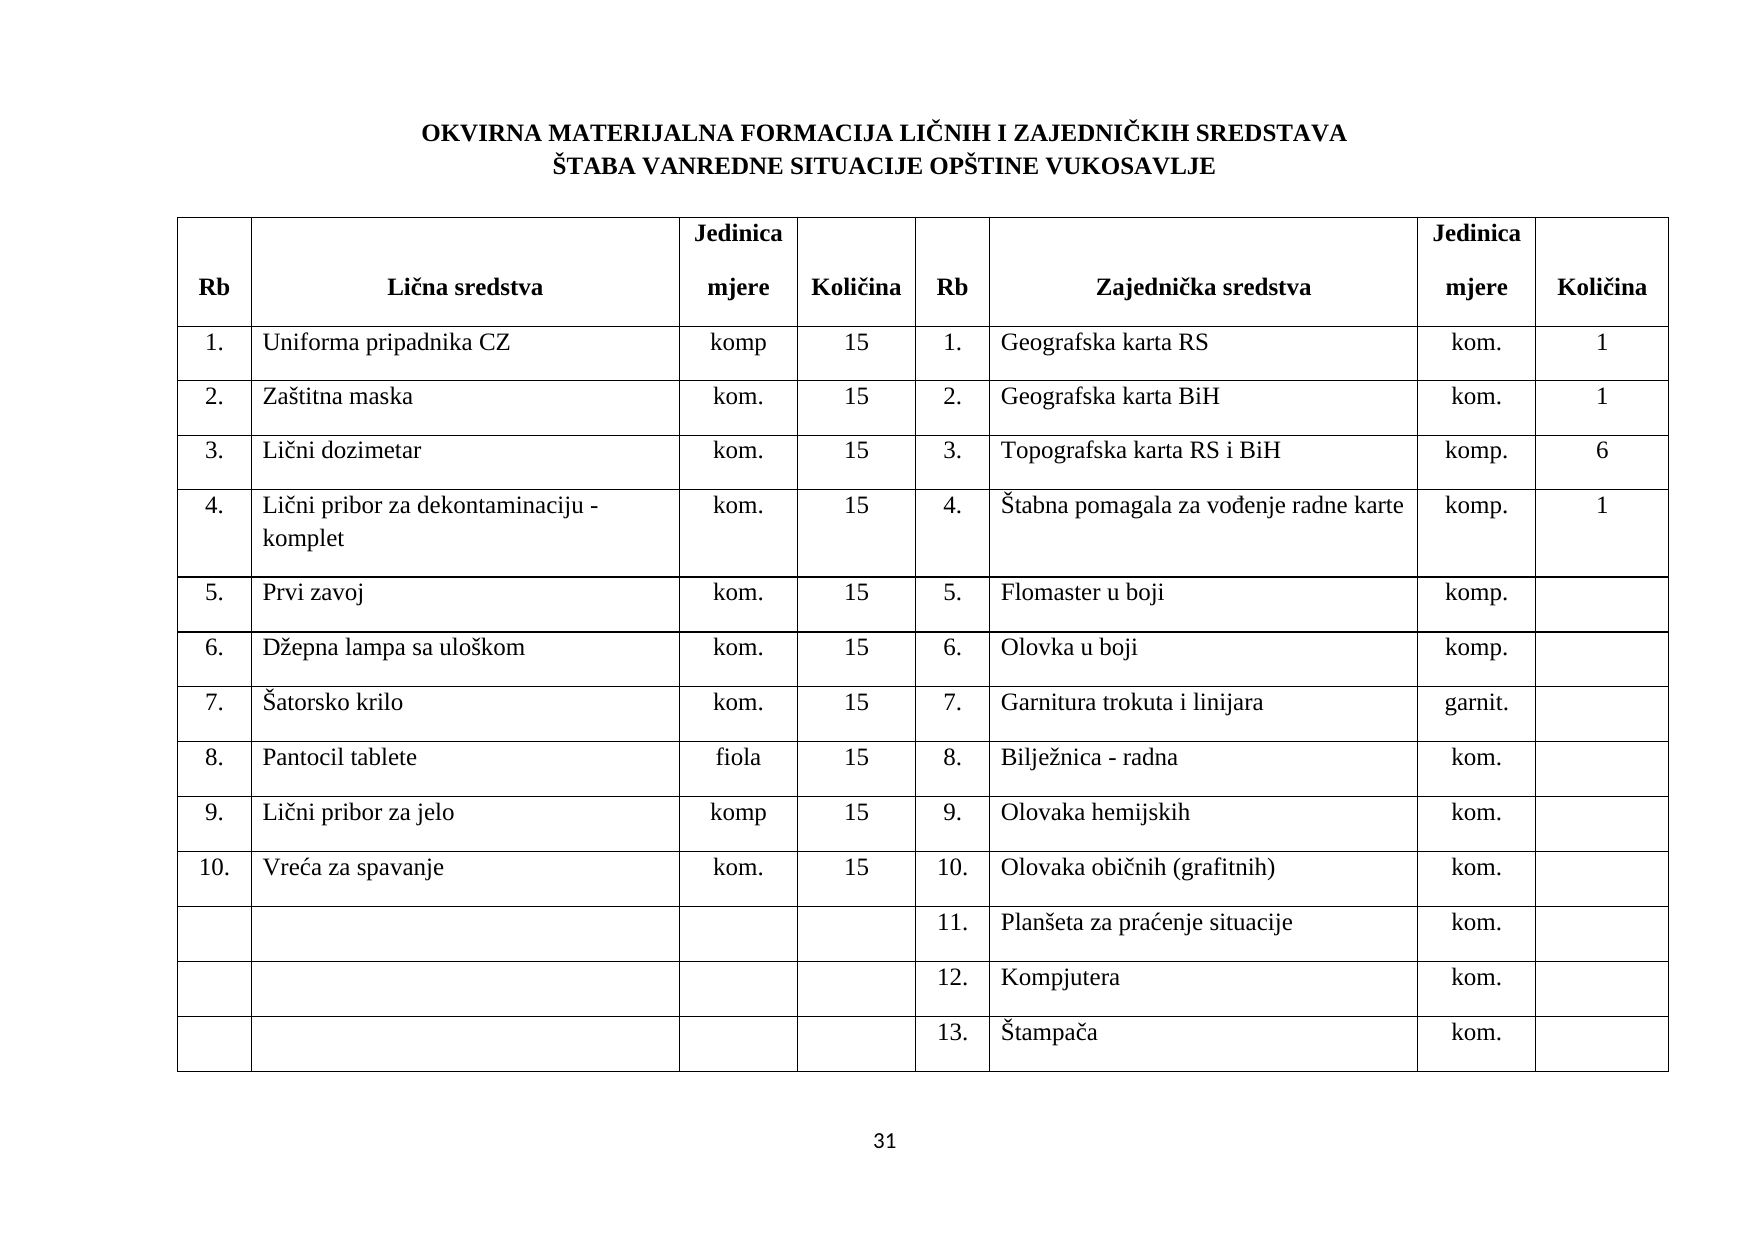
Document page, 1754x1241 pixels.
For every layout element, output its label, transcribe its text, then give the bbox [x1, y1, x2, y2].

table_cell kom. [680, 381, 797, 434]
table_cell garnit. [1418, 687, 1535, 741]
table_cell Pantocil tablete [252, 742, 679, 796]
table_cell komp. [1418, 436, 1535, 489]
table_cell 4. [178, 490, 251, 576]
table_cell [1536, 852, 1668, 906]
table_cell [680, 907, 797, 961]
table_header Jedinica mjere [1418, 218, 1535, 326]
table_cell 8. [178, 742, 251, 796]
table_cell [1536, 797, 1668, 851]
table_cell kom. [1418, 742, 1535, 796]
table_cell 11. [916, 907, 989, 961]
table_cell kom. [680, 633, 797, 686]
table_cell Lični dozimetar [252, 436, 679, 489]
table_cell 7. [178, 687, 251, 741]
table_cell Zaštitna maska [252, 381, 679, 434]
table_cell Štampača [990, 1017, 1417, 1071]
table_cell [178, 907, 251, 961]
table_cell 15 [798, 797, 915, 851]
table_cell 1 [1536, 327, 1668, 380]
table_cell [1536, 1017, 1668, 1071]
table_cell 2. [916, 381, 989, 434]
table_cell 15 [798, 436, 915, 489]
table_cell Olovaka običnih (grafitnih) [990, 852, 1417, 906]
table_cell komp [680, 327, 797, 380]
table_cell [680, 962, 797, 1016]
table_cell 9. [916, 797, 989, 851]
table_cell 15 [798, 687, 915, 741]
table_cell 15 [798, 490, 915, 576]
table_cell 6. [178, 633, 251, 686]
table_cell Garnitura trokuta i linijara [990, 687, 1417, 741]
table_cell Uniforma pripadnika CZ [252, 327, 679, 380]
table_cell [178, 1017, 251, 1071]
table_cell kom. [1418, 797, 1535, 851]
table_header Količina [798, 218, 915, 326]
table_cell 6. [916, 633, 989, 686]
table_cell Geografska karta BiH [990, 381, 1417, 434]
table_header Rb [916, 218, 989, 326]
table_cell kom. [680, 578, 797, 631]
table_cell komp. [1418, 578, 1535, 631]
table_cell 1 [1536, 490, 1668, 576]
table_cell Olovaka hemijskih [990, 797, 1417, 851]
table_cell Olovka u boji [990, 633, 1417, 686]
table_cell fiola [680, 742, 797, 796]
table_cell kom. [680, 490, 797, 576]
table_cell [252, 1017, 679, 1071]
text OKVIRNA MATERIJALNA FORMACIJA LIČNIH I ZAJEDNIČKIH SREDSTAVA [133, 118, 1636, 147]
table_header Količina [1536, 218, 1668, 326]
table_cell Kompjutera [990, 962, 1417, 1016]
table_cell [1536, 687, 1668, 741]
table_cell Šatorsko krilo [252, 687, 679, 741]
table_cell [1536, 742, 1668, 796]
table_cell [252, 962, 679, 1016]
table_cell [680, 1017, 797, 1071]
table_cell [1536, 578, 1668, 631]
table_cell Prvi zavoj [252, 578, 679, 631]
table_cell kom. [1418, 1017, 1535, 1071]
table_cell 1 [1536, 381, 1668, 434]
table_cell 15 [798, 742, 915, 796]
table_cell kom. [1418, 962, 1535, 1016]
table_cell 5. [178, 578, 251, 631]
table_cell 10. [178, 852, 251, 906]
table_cell komp. [1418, 490, 1535, 576]
table_header Rb [178, 218, 251, 326]
table_cell kom. [1418, 907, 1535, 961]
table_cell komp [680, 797, 797, 851]
table_cell [1536, 633, 1668, 686]
table_cell kom. [680, 687, 797, 741]
table_cell [178, 962, 251, 1016]
table_cell [798, 1017, 915, 1071]
table_cell 2. [178, 381, 251, 434]
table_cell [798, 907, 915, 961]
table_cell 5. [916, 578, 989, 631]
table_cell Geografska karta RS [990, 327, 1417, 380]
table_cell Planšeta za praćenje situacije [990, 907, 1417, 961]
table_cell [798, 962, 915, 1016]
table_cell kom. [1418, 381, 1535, 434]
table_cell 10. [916, 852, 989, 906]
table_cell kom. [680, 436, 797, 489]
table_cell Lični pribor za jelo [252, 797, 679, 851]
table_cell 15 [798, 327, 915, 380]
table_cell 7. [916, 687, 989, 741]
table_cell 15 [798, 852, 915, 906]
table_cell Lični pribor za dekontaminaciju - komplet [252, 490, 679, 576]
table_cell Flomaster u boji [990, 578, 1417, 631]
table_cell komp. [1418, 633, 1535, 686]
table_cell [252, 907, 679, 961]
table_cell 3. [916, 436, 989, 489]
table_cell [1536, 962, 1668, 1016]
table_header Jedinica mjere [680, 218, 797, 326]
table_cell 1. [916, 327, 989, 380]
table_cell 15 [798, 633, 915, 686]
table_cell Bilježnica - radna [990, 742, 1417, 796]
table_cell 6 [1536, 436, 1668, 489]
table_cell Štabna pomagala za vođenje radne karte [990, 490, 1417, 576]
table_cell 3. [178, 436, 251, 489]
table_cell 8. [916, 742, 989, 796]
table_cell 9. [178, 797, 251, 851]
table_header Zajednička sredstva [990, 218, 1417, 326]
table_cell 15 [798, 381, 915, 434]
table_cell kom. [1418, 852, 1535, 906]
table_cell 12. [916, 962, 989, 1016]
table_header Lična sredstva [252, 218, 679, 326]
table_cell [1536, 907, 1668, 961]
table_cell 15 [798, 578, 915, 631]
text ŠTABA VANREDNE SITUACIJE OPŠTINE VUKOSAVLJE [133, 151, 1636, 180]
table_cell Topografska karta RS i BiH [990, 436, 1417, 489]
table_cell 13. [916, 1017, 989, 1071]
table_cell kom. [680, 852, 797, 906]
table_cell Džepna lampa sa uloškom [252, 633, 679, 686]
table_cell 4. [916, 490, 989, 576]
table_cell Vreća za spavanje [252, 852, 679, 906]
table_cell 1. [178, 327, 251, 380]
table_cell kom. [1418, 327, 1535, 380]
